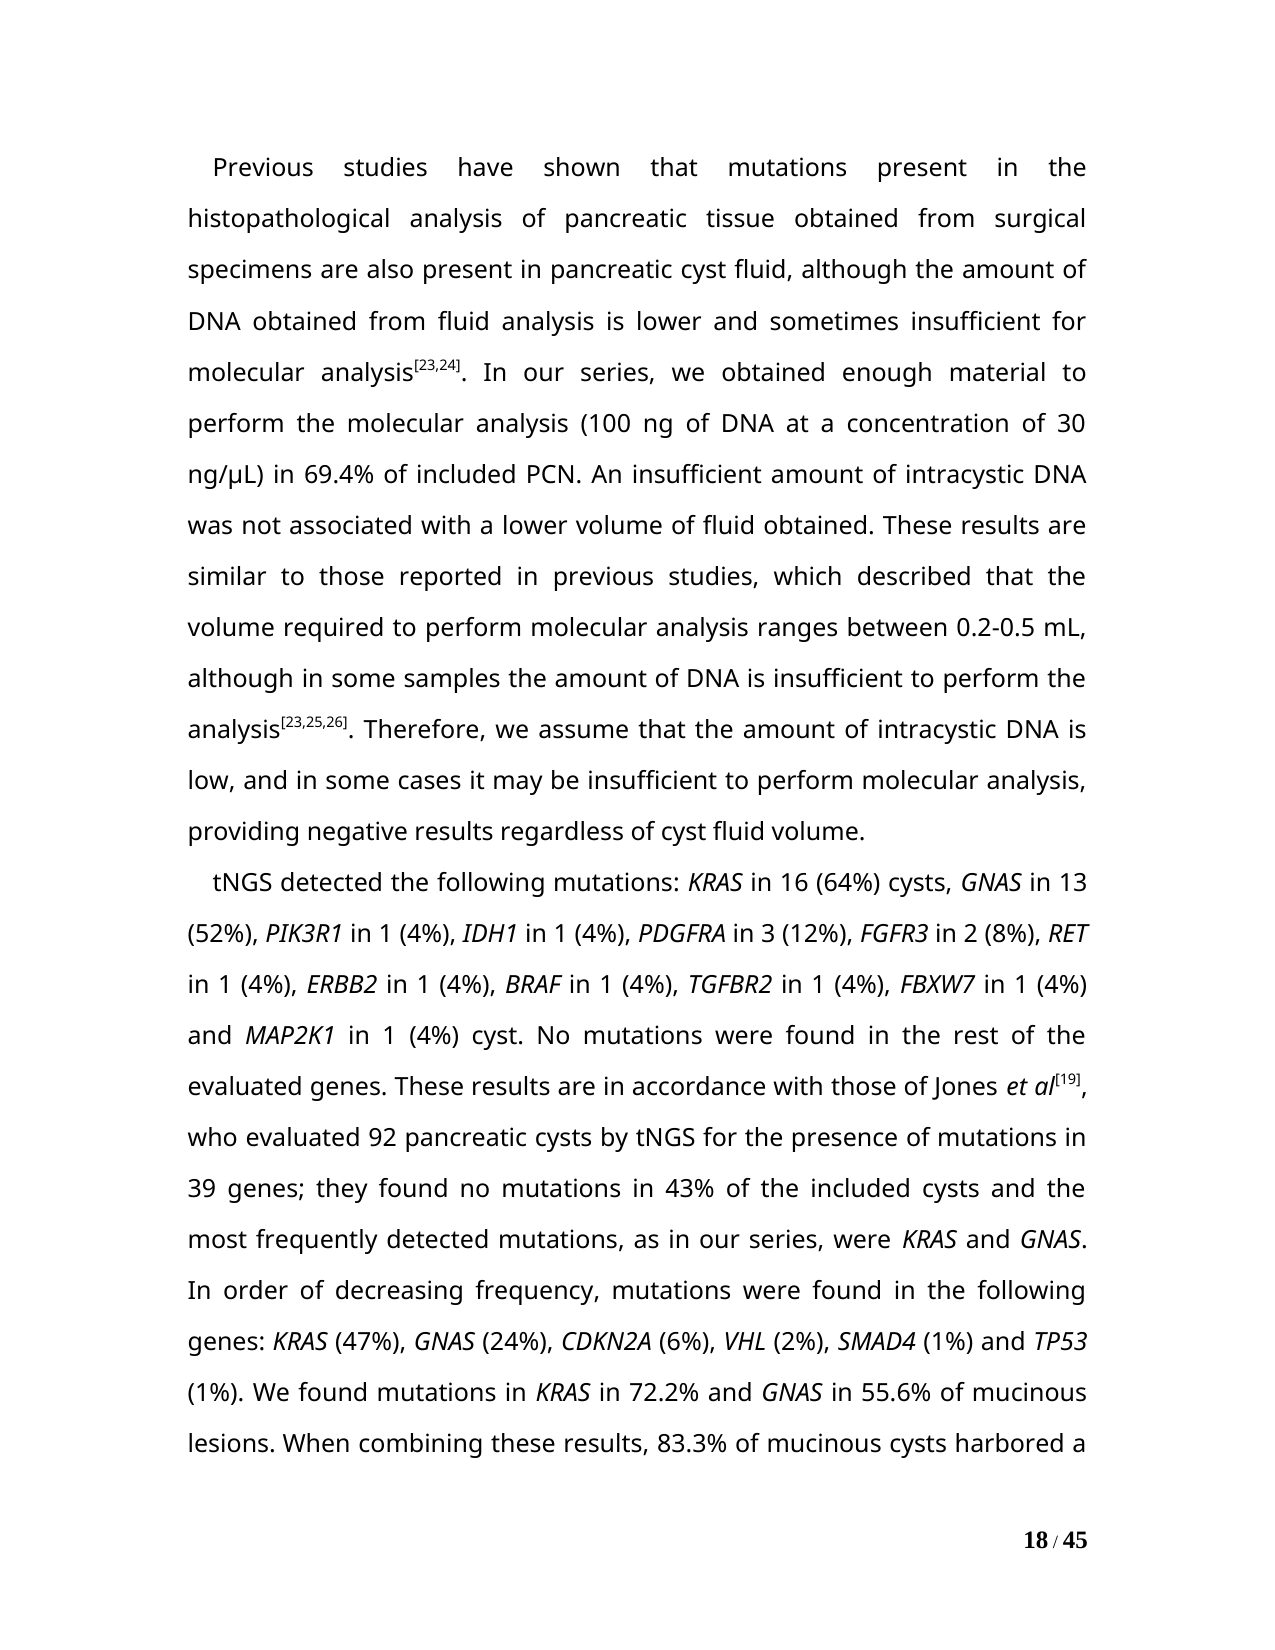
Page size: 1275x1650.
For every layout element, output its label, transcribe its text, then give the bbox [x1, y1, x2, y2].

text Previous studies have shown that mutations present in the histopathological analysis of pancreatic tissue obtained from surgical specimens are also present in pancreatic cyst fluid, although the amount of DNA obtained from fluid analysis is lower and sometimes insufficient for molecular analysis[23,24]. In our series, we obtained enough material to perform the molecular analysis (100 ng of DNA at a concentration of 30 ng/µL) in 69.4% of included PCN. An insufficient amount of intracystic DNA was not associated with a lower volume of fluid obtained. These results are similar to those reported in previous studies, which described that the volume required to perform molecular analysis ranges between 0.2-0.5 mL, although in some samples the amount of DNA is insufficient to perform the analysis[23,25,26]. Therefore, we assume that the amount of intracystic DNA is low, and in some cases it may be insufficient to perform molecular analysis, providing negative results regardless of cyst fluid volume. [187, 150, 1087, 848]
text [187, 864, 1087, 1460]
